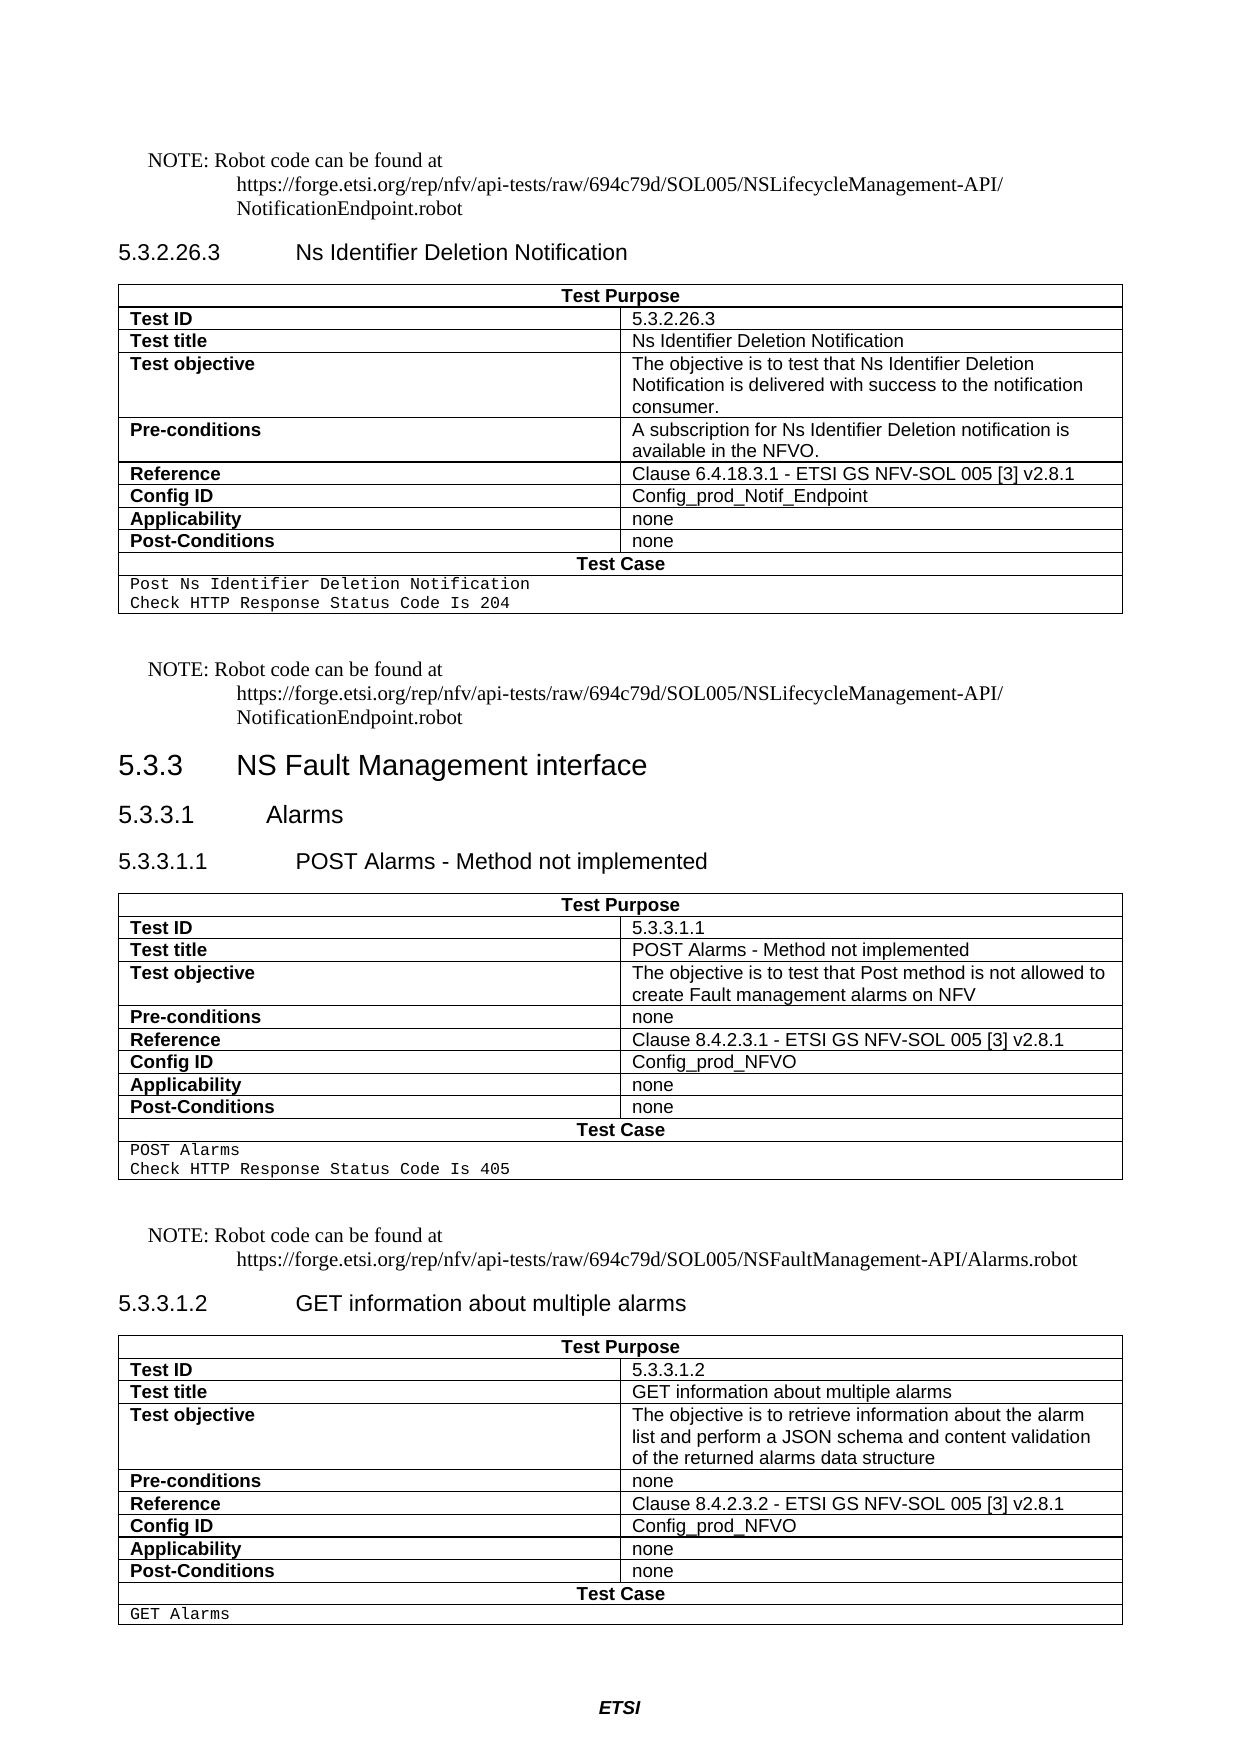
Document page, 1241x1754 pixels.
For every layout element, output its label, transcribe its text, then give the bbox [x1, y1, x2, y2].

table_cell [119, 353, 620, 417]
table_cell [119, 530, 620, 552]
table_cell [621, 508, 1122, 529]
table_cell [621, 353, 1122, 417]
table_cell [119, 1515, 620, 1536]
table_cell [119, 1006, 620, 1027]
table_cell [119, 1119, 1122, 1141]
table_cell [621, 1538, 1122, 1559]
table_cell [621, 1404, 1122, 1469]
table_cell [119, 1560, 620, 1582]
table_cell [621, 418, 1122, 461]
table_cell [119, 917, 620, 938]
subtitle 5.3.3.1 Alarms [118, 800, 1122, 829]
text NOTE: Robot code can be found at https://forge.etsi.org/rep/nfv/api-tests/raw/694c79d/SOL005/NSLifecycleManagement-API/NotificationEndpoint.robot [148, 148, 1122, 220]
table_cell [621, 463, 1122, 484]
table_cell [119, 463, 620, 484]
subtitle 5.3.3 NS Fault Management interface [118, 748, 1122, 782]
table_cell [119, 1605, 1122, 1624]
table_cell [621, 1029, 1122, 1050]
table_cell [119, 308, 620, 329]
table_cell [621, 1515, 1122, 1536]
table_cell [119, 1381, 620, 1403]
subtitle 5.3.2.26.3 Ns Identifier Deletion Notification [118, 239, 1122, 265]
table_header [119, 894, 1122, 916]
text NOTE: Robot code can be found at https://forge.etsi.org/rep/nfv/api-tests/raw/694c79d/SOL005/NSLifecycleManagement-API/NotificationEndpoint.robot [148, 657, 1122, 729]
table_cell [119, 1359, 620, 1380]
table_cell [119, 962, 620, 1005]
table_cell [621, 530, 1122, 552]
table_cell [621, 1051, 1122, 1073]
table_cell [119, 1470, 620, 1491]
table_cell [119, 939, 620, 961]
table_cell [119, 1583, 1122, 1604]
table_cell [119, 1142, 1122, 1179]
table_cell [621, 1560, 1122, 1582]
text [148, 1223, 1122, 1271]
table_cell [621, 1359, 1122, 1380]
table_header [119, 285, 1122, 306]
subtitle 5.3.3.1.1 POST Alarms - Method not implemented [118, 848, 1122, 874]
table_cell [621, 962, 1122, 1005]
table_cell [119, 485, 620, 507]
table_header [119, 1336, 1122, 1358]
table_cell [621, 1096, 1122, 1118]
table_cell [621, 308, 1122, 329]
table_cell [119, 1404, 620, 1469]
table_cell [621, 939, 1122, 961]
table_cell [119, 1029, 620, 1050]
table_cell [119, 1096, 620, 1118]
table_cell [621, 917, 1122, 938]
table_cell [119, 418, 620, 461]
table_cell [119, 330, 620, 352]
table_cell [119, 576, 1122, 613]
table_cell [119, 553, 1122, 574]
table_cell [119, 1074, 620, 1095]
subtitle 5.3.3.1.2 GET information about multiple alarms [118, 1290, 1122, 1316]
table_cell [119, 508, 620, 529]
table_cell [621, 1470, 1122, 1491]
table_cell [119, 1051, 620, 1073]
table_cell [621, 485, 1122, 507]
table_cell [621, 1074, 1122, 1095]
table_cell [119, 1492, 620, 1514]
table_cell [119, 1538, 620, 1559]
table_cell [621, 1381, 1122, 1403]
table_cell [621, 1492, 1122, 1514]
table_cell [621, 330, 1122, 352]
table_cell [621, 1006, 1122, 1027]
